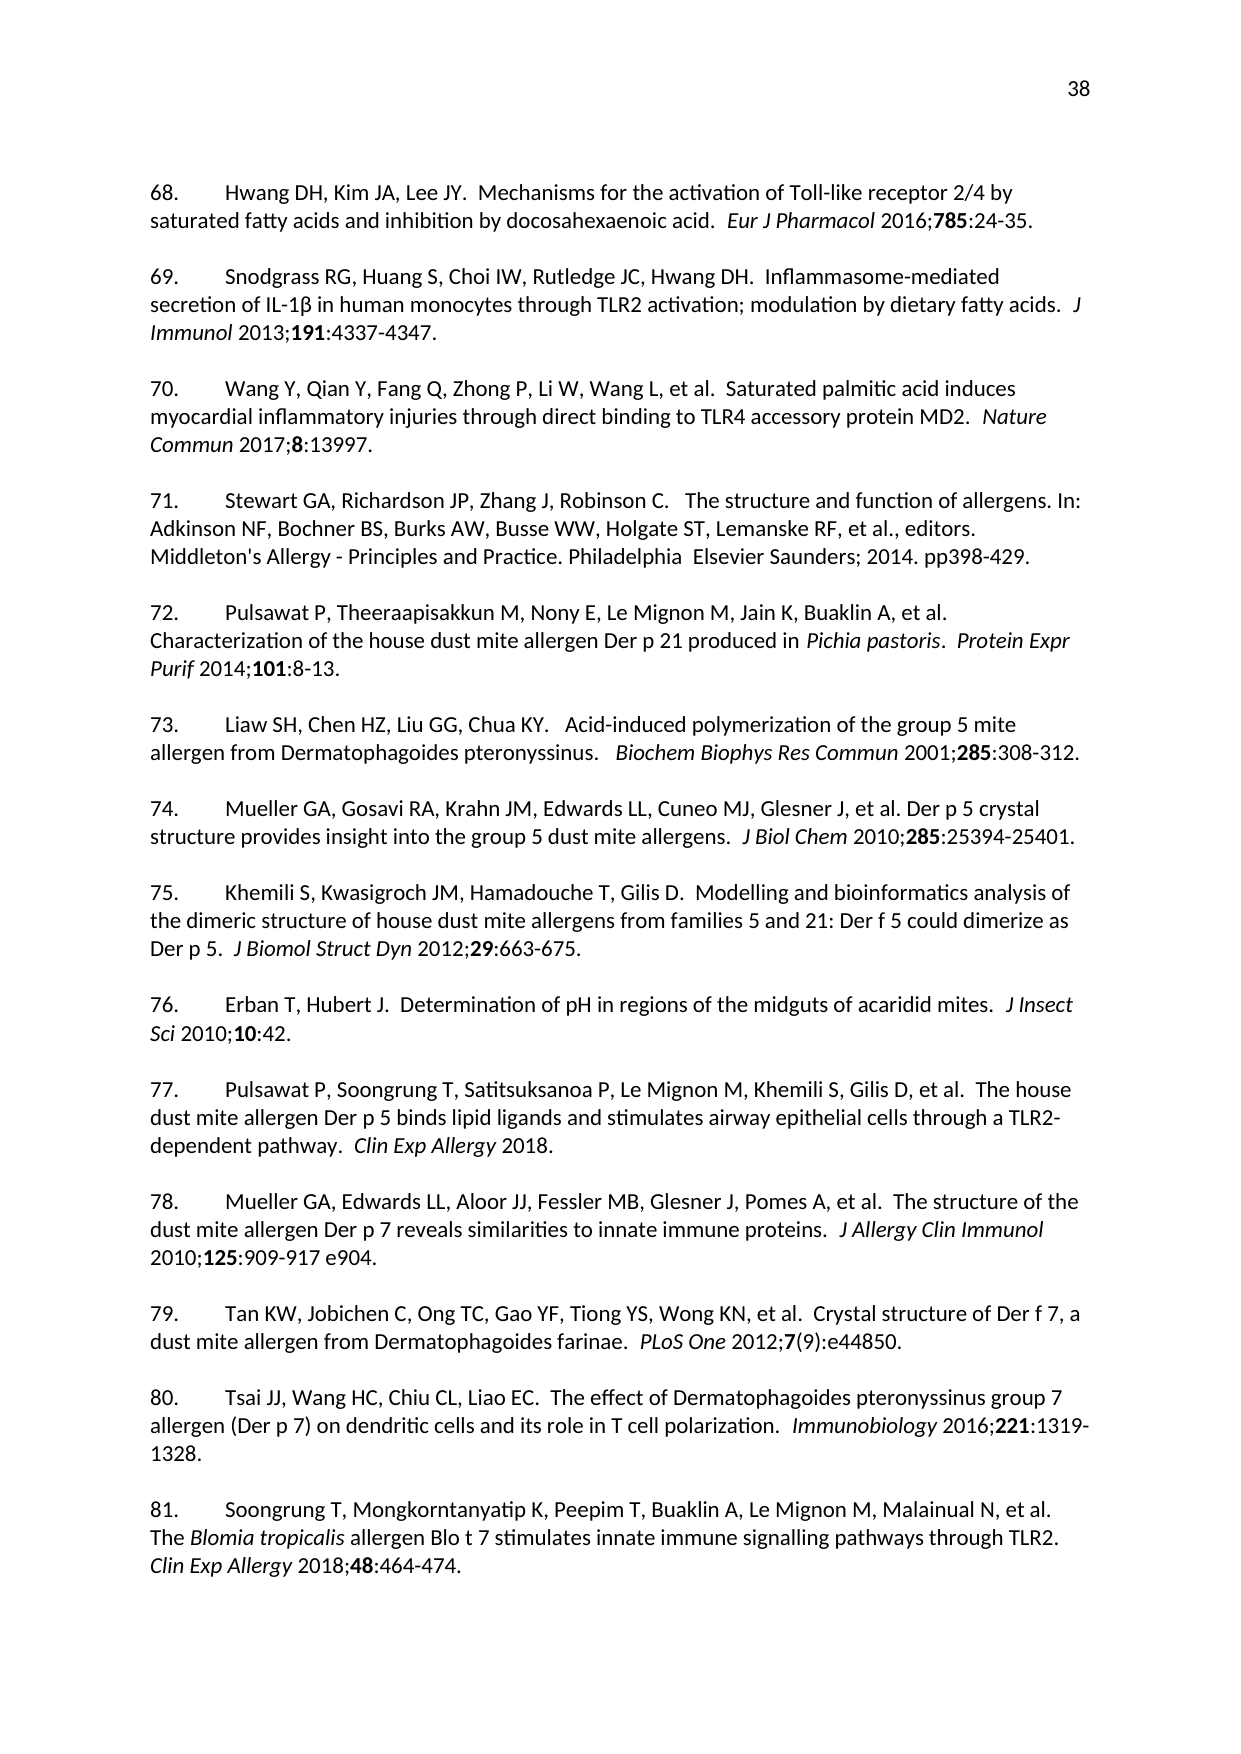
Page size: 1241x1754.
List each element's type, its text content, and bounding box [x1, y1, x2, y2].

text 76. Erban T, Hubert J. Determination of pH in regions of the midguts of acaridid mites. J Insect Sci 2010;10:42. [150, 991, 1090, 1047]
text 79. Tan KW, Jobichen C, Ong TC, Gao YF, Tiong YS, Wong KN, et al. Crystal structure of Der f 7, a dust mite allergen from Dermatophagoides farinae. PLoS One 2012;7(9):e44850. [150, 1299, 1090, 1355]
text 70. Wang Y, Qian Y, Fang Q, Zhong P, Li W, Wang L, et al. Saturated palmitic acid induces myocardial inflammatory injuries through direct binding to TLR4 accessory protein MD2. Nature Commun 2017;8:13997. [150, 374, 1090, 458]
text 72. Pulsawat P, Theeraapisakkun M, Nony E, Le Mignon M, Jain K, Buaklin A, et al. Characterization of the house dust mite allergen Der p 21 produced in Pichia pastoris. Protein Expr Purif 2014;101:8-13. [150, 598, 1090, 682]
text 75. Khemili S, Kwasigroch JM, Hamadouche T, Gilis D. Modelling and bioinformatics analysis of the dimeric structure of house dust mite allergens from families 5 and 21: Der f 5 could dimerize as Der p 5. J Biomol Struct Dyn 2012;29:663-675. [150, 878, 1090, 963]
text 77. Pulsawat P, Soongrung T, Satitsuksanoa P, Le Mignon M, Khemili S, Gilis D, et al. The house dust mite allergen Der p 5 binds lipid ligands and stimulates airway epithelial cells through a TLR2-dependent pathway. Clin Exp Allergy 2018. [150, 1075, 1090, 1159]
text 71. Stewart GA, Richardson JP, Zhang J, Robinson C. The structure and function of allergens. In: Adkinson NF, Bochner BS, Burks AW, Busse WW, Holgate ST, Lemanske RF, et al., editors. Middleton's Allergy - Principles and Practice. Philadelphia Elsevier Saunders; 2014. pp398-429. [150, 486, 1090, 570]
text 78. Mueller GA, Edwards LL, Aloor JJ, Fessler MB, Glesner J, Pomes A, et al. The structure of the dust mite allergen Der p 7 reveals similarities to innate immune proteins. J Allergy Clin Immunol 2010;125:909-917 e904. [150, 1187, 1090, 1271]
text 81. Soongrung T, Mongkorntanyatip K, Peepim T, Buaklin A, Le Mignon M, Malainual N, et al. The Blomia tropicalis allergen Blo t 7 stimulates innate immune signalling pathways through TLR2. Clin Exp Allergy 2018;48:464-474. [150, 1495, 1090, 1579]
text 74. Mueller GA, Gosavi RA, Krahn JM, Edwards LL, Cuneo MJ, Glesner J, et al. Der p 5 crystal structure provides insight into the group 5 dust mite allergens. J Biol Chem 2010;285:25394-25401. [150, 794, 1090, 851]
text 73. Liaw SH, Chen HZ, Liu GG, Chua KY. Acid-induced polymerization of the group 5 mite allergen from Dermatophagoides pteronyssinus. Biochem Biophys Res Commun 2001;285:308-312. [150, 710, 1090, 766]
text 80. Tsai JJ, Wang HC, Chiu CL, Liao EC. The effect of Dermatophagoides pteronyssinus group 7 allergen (Der p 7) on dendritic cells and its role in T cell polarization. Immunobiology 2016;221:1319-1328. [150, 1383, 1090, 1467]
text 68. Hwang DH, Kim JA, Lee JY. Mechanisms for the activation of Toll-like receptor 2/4 by saturated fatty acids and inhibition by docosahexaenoic acid. Eur J Pharmacol 2016;785:24-35. [150, 178, 1090, 234]
text 69. Snodgrass RG, Huang S, Choi IW, Rutledge JC, Hwang DH. Inflammasome-mediated secretion of IL-1β in human monocytes through TLR2 activation; modulation by dietary fatty acids. J Immunol 2013;191:4337-4347. [150, 262, 1090, 346]
